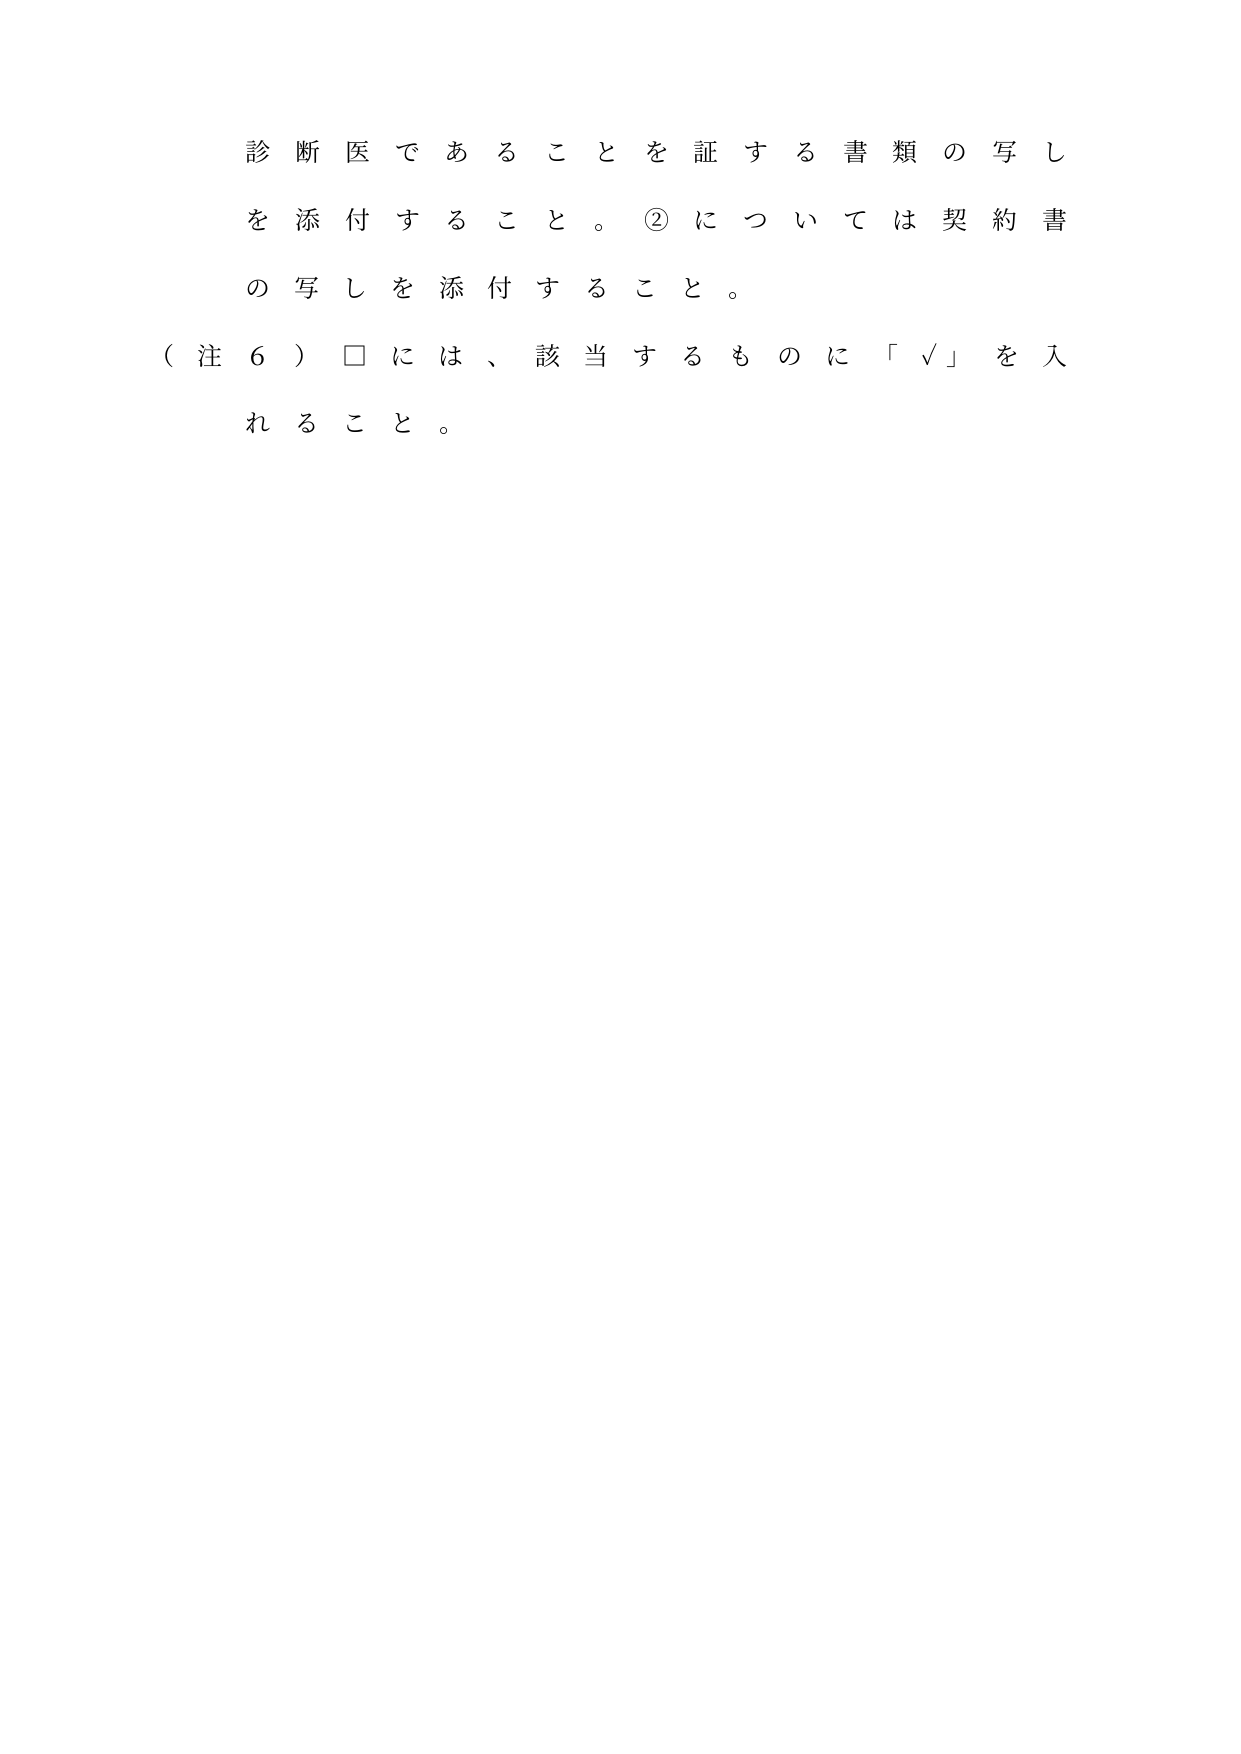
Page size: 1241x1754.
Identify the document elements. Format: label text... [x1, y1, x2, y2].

text （注６）□には、該当するものに「✓」を入れること。 [149, 320, 1091, 456]
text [149, 117, 1091, 320]
